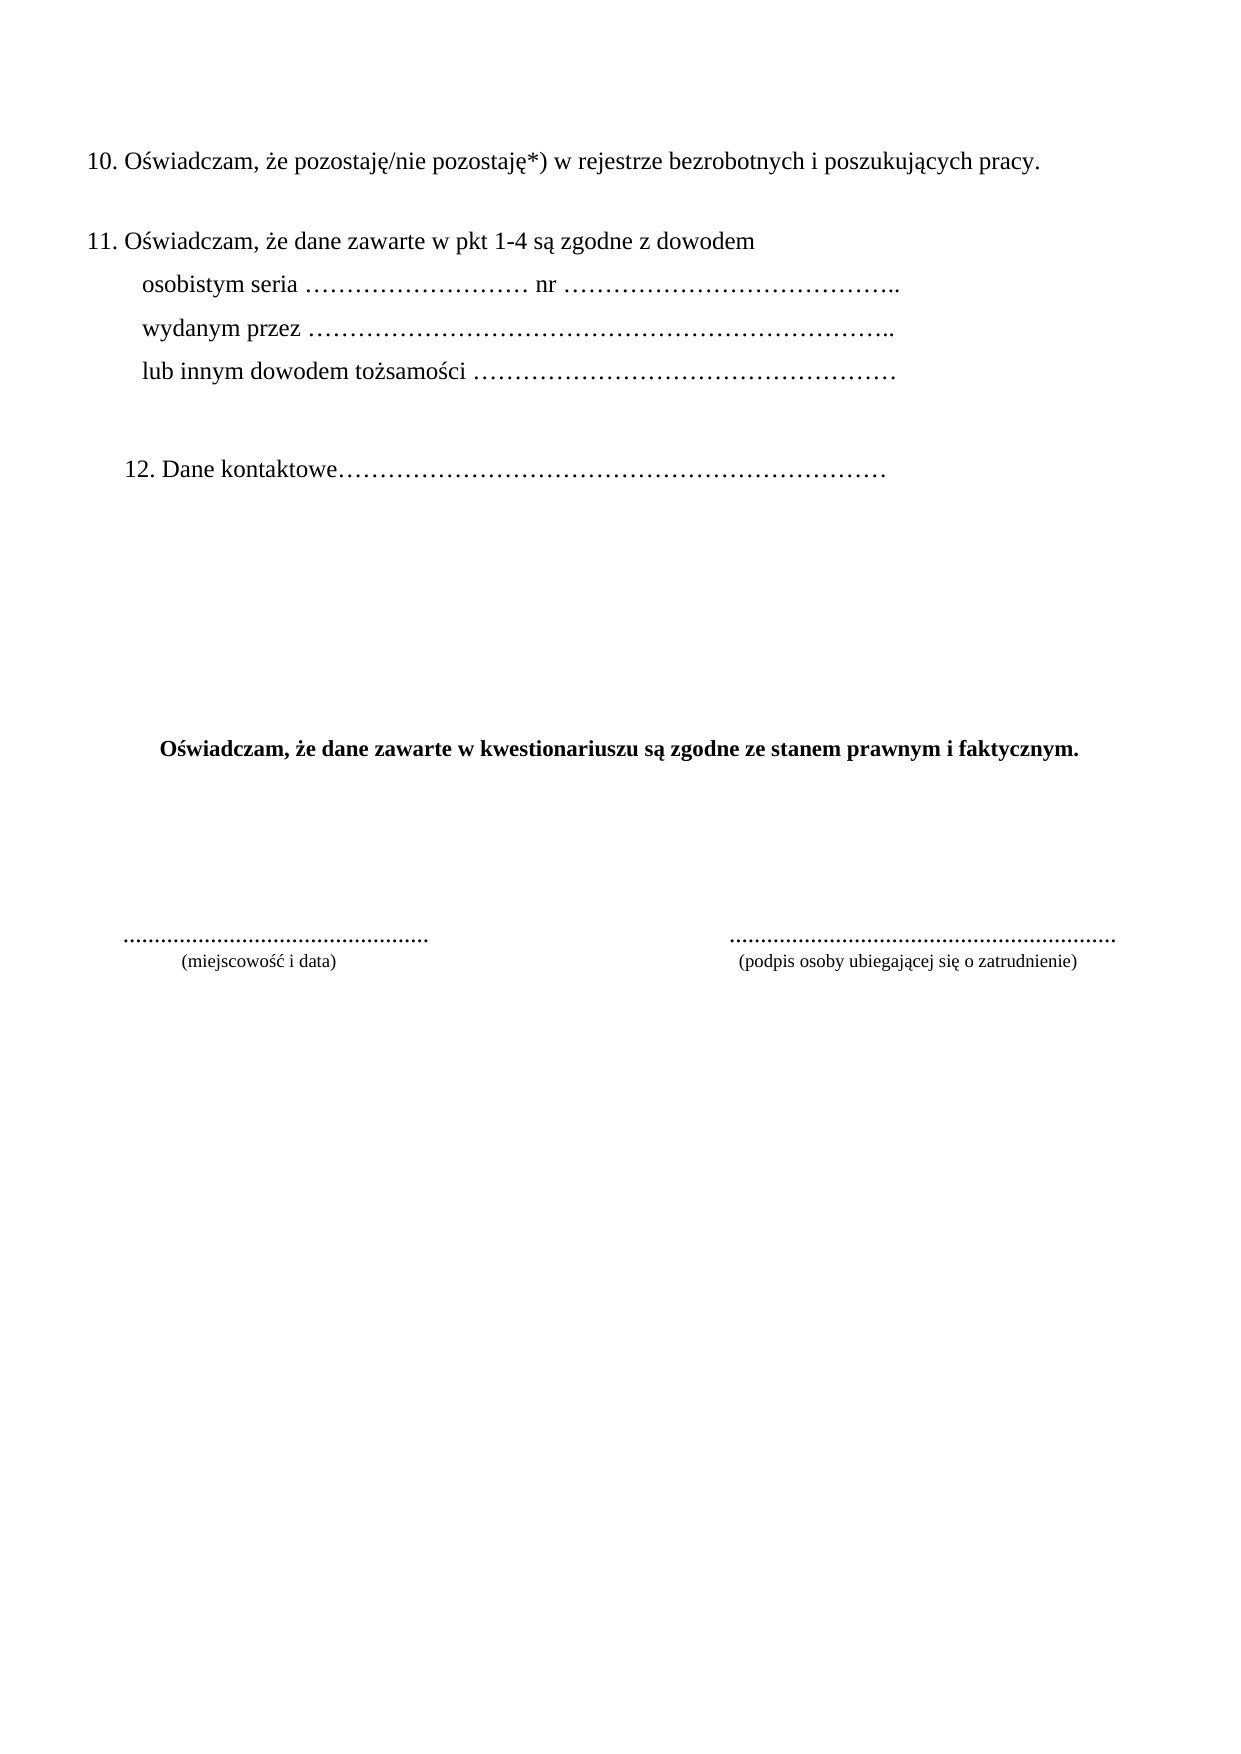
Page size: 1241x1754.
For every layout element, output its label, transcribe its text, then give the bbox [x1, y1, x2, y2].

text lub innym dowodem tożsamości …………………………………………… [125, 356, 1117, 384]
text osobistym seria ……………………… nr ………………………………….. [125, 269, 1117, 298]
text ................................................. .............................................................. [123, 919, 1117, 947]
text (miejscowość i data) (podpis osoby ubiegającej się o zatrudnienie) [124, 950, 1117, 972]
list Dane kontaktowe………………………………………………………… [155, 454, 1117, 483]
text Oświadczam, że dane zawarte w kwestionariuszu są zgodne ze stanem prawnym i faktycznym. [123, 735, 1117, 762]
list Oświadczam, że pozostaję/nie pozostaję*) w rejestrze bezrobotnych i poszukujących pracy. [118, 148, 1117, 175]
text wydanym przez …………………………………………………………….. [125, 313, 1117, 341]
list Oświadczam, że dane zawarte w pkt 1-4 są zgodne z dowodem [118, 226, 1117, 255]
